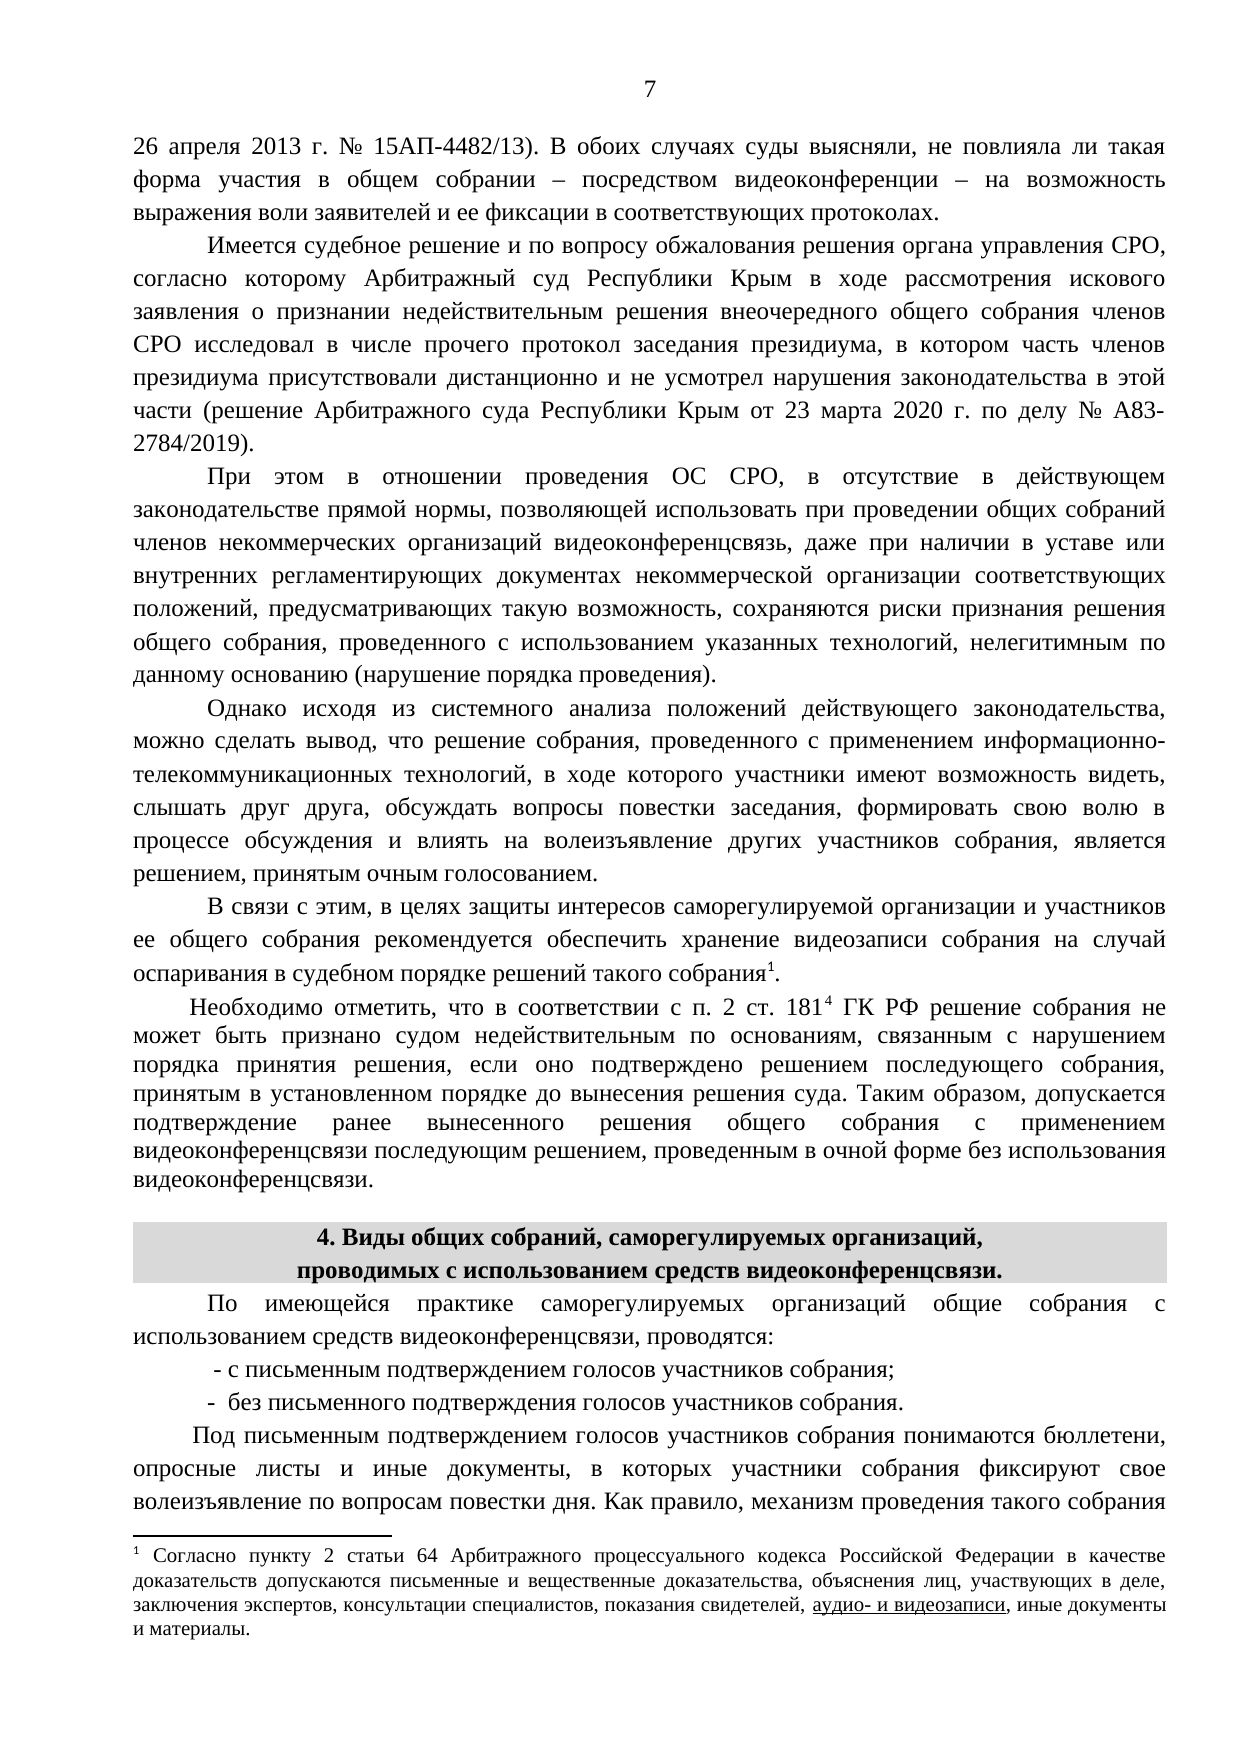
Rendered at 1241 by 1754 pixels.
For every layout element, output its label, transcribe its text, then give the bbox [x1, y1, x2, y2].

list 4. Виды общих собраний, саморегулируемых организаций, [133, 1222, 1167, 1251]
list По имеющейся практике саморегулируемых организаций общие собрания с использованием средств видеоконференцсвязи, проводятся: [133, 1288, 1167, 1349]
list - без письменного подтверждения голосов участников собрания. [133, 1387, 1167, 1416]
text Необходимо отметить, что в соответствии с п. 2 ст. 1814 ГК РФ решение собрания не может быть признано судом недействительным по основаниям, связанным с нарушением порядка принятия решения, если оно подтверждено решением последующего собрания, принятым в установленном порядке до вынесения решения суда. Таким образом, допускается подтверждение ранее вынесенного решения общего собрания с применением видеоконференцсвязи последующим решением, проведенным в очной форме без использования видеоконференцсвязи. [133, 992, 1167, 1193]
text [133, 131, 1167, 226]
text В связи с этим, в целях защиты интересов саморегулируемой организации и участников ее общего собрания рекомендуется обеспечить хранение видеозаписи собрания на случай оспаривания в судебном порядке решений такого собрания. [133, 891, 1167, 987]
text Имеется судебное решение и по вопросу обжалования решения органа управления СРО, согласно которому Арбитражный суд Республики Крым в ходе рассмотрения искового заявления о признании недействительным решения внеочередного общего собрания членов СРО исследовал в числе прочего протокол заседания президиума, в котором часть членов президиума присутствовали дистанционно и не усмотрел нарушения законодательства в этой части (решение Арбитражного суда Республики Крым от 23 марта 2020 г. по делу № А83-2784/2019). [133, 230, 1167, 457]
list проводимых с использованием средств видеоконференцсвязи. [133, 1255, 1167, 1283]
text Однако исходя из системного анализа положений действующего законодательства, можно сделать вывод, что решение собрания, проведенного с применением информационно-телекоммуникационных технологий, в ходе которого участники имеют возможность видеть, слышать друг друга, обсуждать вопросы повестки заседания, формировать свою волю в процессе обсуждения и влиять на волеизъявление других участников собрания, является решением, принятым очным голосованием. [133, 693, 1167, 886]
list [133, 1420, 1167, 1515]
list - с письменным подтверждением голосов участников собрания; [133, 1354, 1167, 1383]
text При этом в отношении проведения ОС СРО, в отсутствие в действующем законодательстве прямой нормы, позволяющей использовать при проведении общих собраний членов некоммерческих организаций видеоконференцсвязь, даже при наличии в уставе или внутренних регламентирующих документах некоммерческой организации соответствующих положений, предусматривающих такую возможность, сохраняются риски признания решения общего собрания, проведенного с использованием указанных технологий, нелегитимным по данному основанию (нарушение порядка проведения). [133, 461, 1167, 688]
